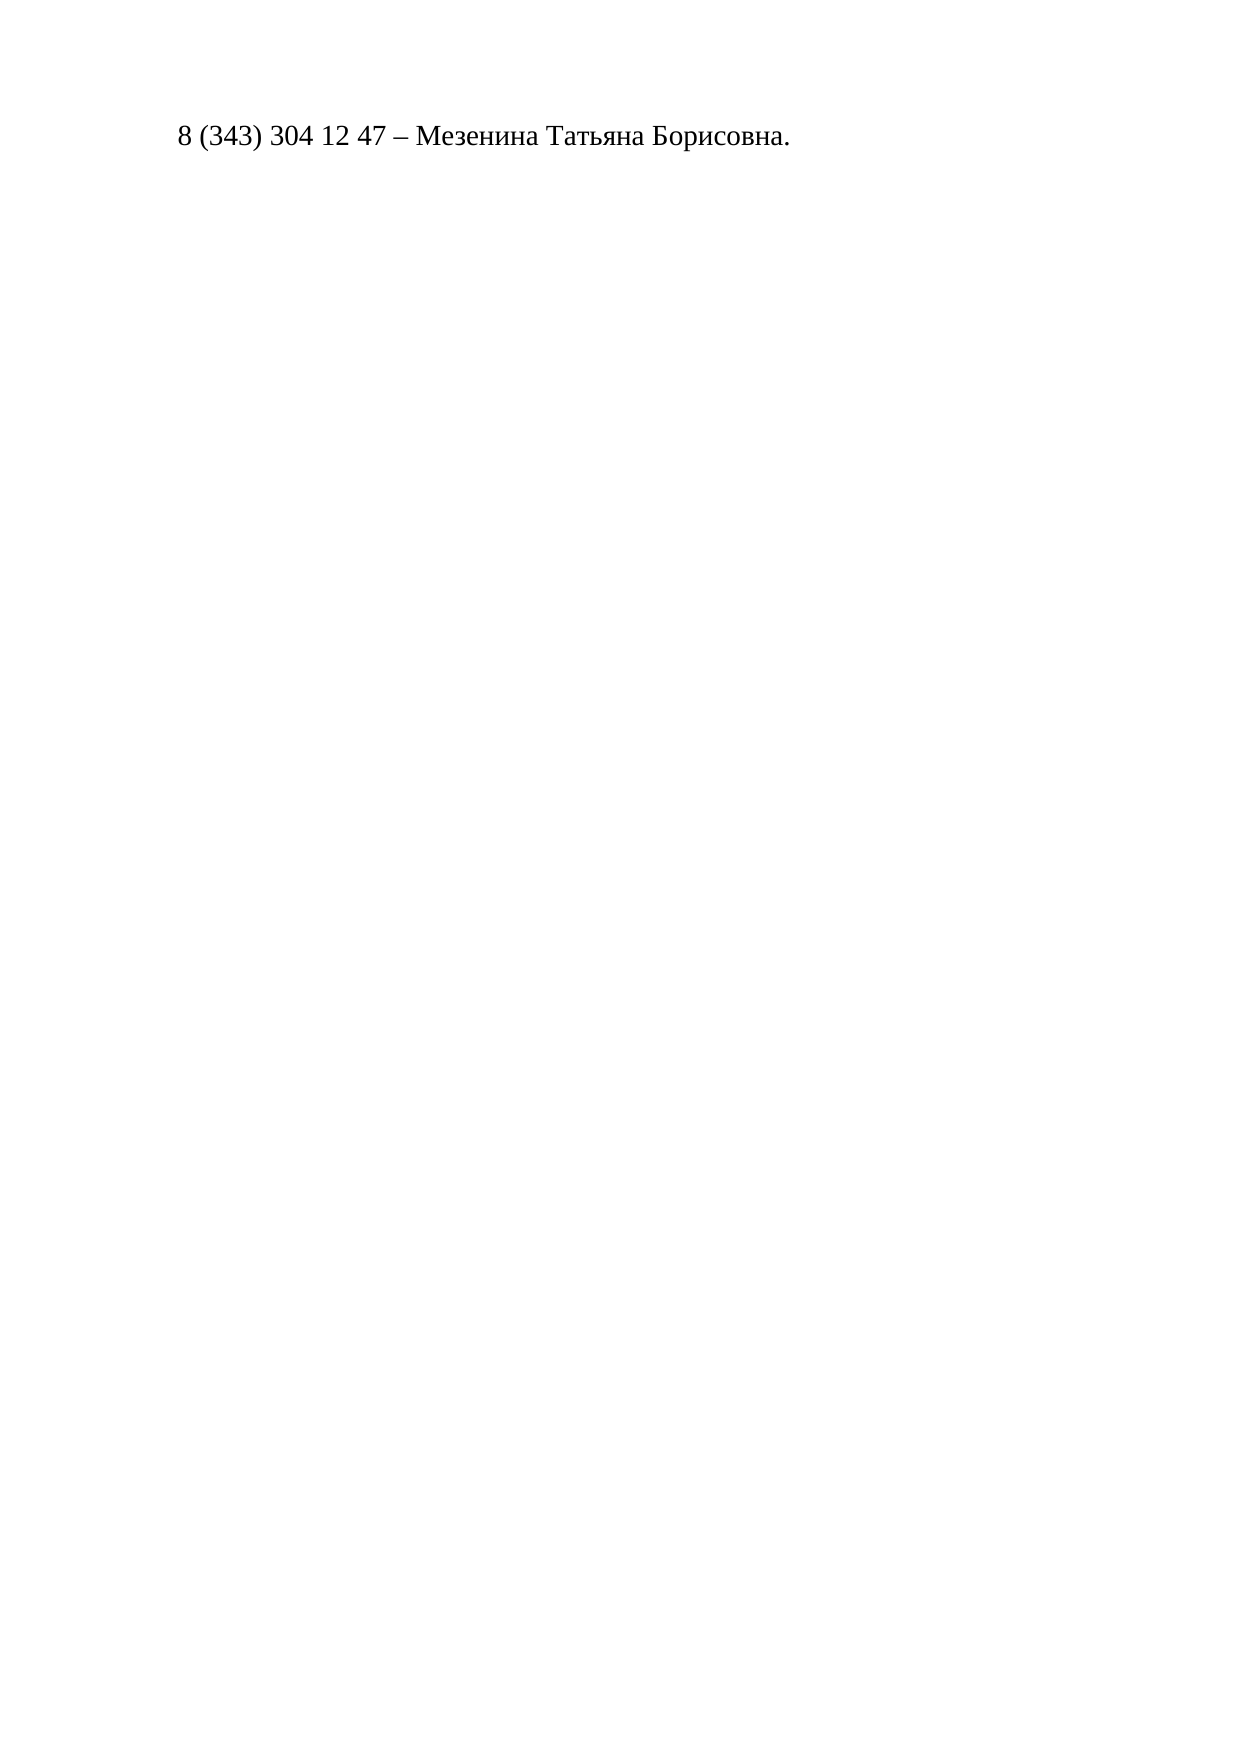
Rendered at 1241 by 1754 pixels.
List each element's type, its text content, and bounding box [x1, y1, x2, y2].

text 8 (343) 304 12 47 – Мезенина Татьяна Борисовна. [177, 118, 1152, 152]
